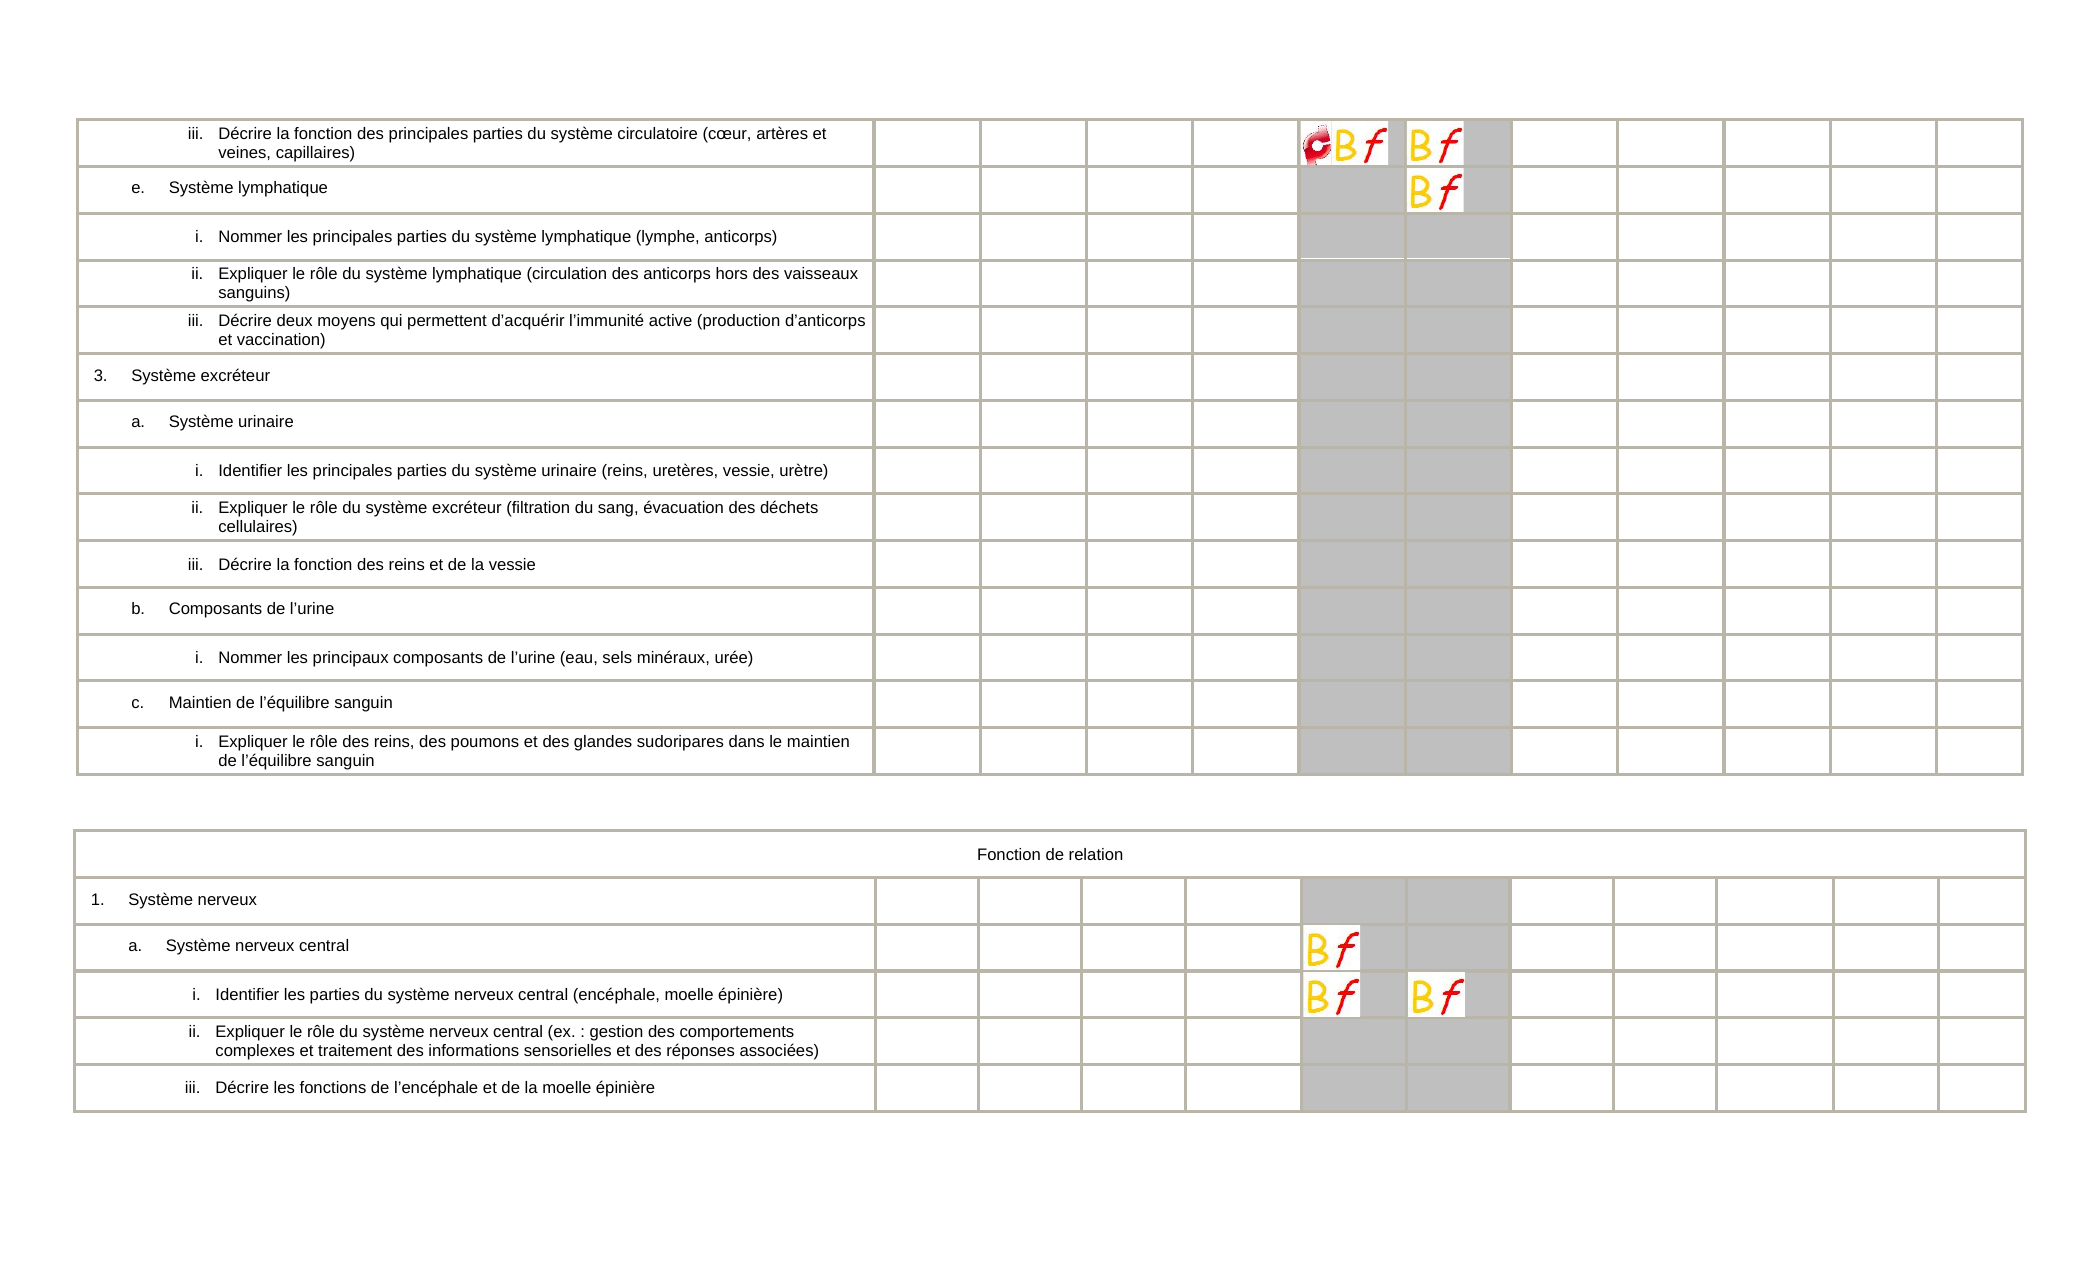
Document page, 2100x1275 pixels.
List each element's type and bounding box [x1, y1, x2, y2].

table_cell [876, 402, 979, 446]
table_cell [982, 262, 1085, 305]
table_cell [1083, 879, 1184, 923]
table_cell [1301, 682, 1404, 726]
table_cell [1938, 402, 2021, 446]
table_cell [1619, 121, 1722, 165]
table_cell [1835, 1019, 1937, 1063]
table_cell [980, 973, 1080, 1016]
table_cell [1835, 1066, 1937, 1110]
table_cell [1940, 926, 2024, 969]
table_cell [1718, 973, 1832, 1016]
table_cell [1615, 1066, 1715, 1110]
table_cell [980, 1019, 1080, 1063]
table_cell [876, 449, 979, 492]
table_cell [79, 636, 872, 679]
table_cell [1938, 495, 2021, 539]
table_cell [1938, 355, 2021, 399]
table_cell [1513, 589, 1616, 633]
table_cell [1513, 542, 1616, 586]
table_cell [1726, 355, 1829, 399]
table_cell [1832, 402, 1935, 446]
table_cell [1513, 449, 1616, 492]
picture [1300, 121, 1389, 165]
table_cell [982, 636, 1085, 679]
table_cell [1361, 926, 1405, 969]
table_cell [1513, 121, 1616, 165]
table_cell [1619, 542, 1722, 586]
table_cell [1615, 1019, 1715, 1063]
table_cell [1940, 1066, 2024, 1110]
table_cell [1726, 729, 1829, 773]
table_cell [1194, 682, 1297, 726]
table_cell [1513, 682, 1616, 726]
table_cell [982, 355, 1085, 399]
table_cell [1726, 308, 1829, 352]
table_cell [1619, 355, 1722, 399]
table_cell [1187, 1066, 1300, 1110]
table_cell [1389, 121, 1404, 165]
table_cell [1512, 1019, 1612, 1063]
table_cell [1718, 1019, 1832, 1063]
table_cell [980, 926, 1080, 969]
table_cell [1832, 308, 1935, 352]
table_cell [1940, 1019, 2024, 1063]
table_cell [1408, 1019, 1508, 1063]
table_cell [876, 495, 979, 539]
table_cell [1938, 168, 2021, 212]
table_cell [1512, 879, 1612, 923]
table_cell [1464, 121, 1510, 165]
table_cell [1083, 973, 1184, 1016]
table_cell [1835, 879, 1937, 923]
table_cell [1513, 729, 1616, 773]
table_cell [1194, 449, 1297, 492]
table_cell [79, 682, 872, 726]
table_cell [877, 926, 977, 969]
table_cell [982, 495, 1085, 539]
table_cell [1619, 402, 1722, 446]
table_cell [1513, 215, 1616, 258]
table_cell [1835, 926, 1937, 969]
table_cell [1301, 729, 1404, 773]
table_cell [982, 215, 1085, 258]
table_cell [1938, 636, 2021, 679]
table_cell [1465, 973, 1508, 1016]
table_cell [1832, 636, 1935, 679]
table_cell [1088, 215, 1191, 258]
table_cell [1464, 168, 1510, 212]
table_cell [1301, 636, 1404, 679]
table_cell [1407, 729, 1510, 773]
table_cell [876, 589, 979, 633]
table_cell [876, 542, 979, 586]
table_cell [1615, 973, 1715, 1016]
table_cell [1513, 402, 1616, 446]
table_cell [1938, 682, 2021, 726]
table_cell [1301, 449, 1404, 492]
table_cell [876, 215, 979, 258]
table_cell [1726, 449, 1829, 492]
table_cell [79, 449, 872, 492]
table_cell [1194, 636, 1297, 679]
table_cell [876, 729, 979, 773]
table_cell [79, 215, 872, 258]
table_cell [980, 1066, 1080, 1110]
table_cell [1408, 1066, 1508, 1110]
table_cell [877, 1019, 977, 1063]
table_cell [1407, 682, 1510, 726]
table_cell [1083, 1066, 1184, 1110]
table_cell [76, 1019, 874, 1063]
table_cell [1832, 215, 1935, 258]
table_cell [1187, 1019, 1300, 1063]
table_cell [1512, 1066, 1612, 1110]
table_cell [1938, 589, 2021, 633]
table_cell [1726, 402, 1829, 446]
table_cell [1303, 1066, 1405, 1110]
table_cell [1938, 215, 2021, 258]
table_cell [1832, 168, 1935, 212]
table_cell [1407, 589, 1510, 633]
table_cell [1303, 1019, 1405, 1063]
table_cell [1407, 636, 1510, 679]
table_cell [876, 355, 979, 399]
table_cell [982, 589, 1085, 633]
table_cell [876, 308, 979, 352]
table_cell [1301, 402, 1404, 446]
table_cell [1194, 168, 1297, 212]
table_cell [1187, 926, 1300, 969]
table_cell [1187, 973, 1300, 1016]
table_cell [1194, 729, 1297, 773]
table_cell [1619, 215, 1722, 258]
picture [1408, 972, 1465, 1017]
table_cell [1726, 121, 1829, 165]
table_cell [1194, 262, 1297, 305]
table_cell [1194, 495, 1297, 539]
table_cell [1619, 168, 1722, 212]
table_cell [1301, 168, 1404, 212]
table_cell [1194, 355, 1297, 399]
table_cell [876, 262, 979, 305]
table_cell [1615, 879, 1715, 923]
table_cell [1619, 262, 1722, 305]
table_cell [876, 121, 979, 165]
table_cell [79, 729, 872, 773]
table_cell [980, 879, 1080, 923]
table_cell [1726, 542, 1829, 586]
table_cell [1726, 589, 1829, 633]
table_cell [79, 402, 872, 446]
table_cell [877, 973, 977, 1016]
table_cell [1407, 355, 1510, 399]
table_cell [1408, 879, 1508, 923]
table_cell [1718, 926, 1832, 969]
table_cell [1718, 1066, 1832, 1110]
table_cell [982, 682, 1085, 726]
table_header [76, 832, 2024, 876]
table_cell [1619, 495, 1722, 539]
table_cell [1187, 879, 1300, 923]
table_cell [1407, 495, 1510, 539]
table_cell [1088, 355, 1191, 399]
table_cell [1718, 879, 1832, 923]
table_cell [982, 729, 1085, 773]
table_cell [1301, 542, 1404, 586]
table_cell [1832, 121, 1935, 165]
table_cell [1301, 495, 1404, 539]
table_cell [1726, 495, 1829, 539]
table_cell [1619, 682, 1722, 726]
picture [1303, 925, 1361, 970]
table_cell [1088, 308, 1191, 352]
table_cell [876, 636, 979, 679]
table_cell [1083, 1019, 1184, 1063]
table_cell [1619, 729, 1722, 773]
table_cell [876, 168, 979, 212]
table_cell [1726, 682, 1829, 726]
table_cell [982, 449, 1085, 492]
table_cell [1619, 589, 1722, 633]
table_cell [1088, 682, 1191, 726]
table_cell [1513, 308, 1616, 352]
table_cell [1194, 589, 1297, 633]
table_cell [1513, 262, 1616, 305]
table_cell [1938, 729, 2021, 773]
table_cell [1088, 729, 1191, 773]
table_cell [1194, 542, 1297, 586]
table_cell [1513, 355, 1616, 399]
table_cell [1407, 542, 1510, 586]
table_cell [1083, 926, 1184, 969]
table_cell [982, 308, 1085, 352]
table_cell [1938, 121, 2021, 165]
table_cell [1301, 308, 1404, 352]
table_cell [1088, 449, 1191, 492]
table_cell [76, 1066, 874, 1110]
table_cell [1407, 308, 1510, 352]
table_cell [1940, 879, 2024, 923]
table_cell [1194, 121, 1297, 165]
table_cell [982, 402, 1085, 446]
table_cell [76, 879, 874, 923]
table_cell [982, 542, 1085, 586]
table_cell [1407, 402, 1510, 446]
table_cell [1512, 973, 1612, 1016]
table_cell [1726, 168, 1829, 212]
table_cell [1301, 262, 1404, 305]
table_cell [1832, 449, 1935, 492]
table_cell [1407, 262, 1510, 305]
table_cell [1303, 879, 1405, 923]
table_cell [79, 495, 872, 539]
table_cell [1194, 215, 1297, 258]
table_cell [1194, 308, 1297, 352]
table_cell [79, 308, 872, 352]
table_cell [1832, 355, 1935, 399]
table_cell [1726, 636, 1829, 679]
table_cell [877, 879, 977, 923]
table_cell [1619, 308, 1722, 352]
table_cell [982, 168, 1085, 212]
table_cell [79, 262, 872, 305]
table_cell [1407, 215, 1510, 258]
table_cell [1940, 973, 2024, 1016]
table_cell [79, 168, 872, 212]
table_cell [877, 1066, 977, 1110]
picture [1406, 168, 1464, 212]
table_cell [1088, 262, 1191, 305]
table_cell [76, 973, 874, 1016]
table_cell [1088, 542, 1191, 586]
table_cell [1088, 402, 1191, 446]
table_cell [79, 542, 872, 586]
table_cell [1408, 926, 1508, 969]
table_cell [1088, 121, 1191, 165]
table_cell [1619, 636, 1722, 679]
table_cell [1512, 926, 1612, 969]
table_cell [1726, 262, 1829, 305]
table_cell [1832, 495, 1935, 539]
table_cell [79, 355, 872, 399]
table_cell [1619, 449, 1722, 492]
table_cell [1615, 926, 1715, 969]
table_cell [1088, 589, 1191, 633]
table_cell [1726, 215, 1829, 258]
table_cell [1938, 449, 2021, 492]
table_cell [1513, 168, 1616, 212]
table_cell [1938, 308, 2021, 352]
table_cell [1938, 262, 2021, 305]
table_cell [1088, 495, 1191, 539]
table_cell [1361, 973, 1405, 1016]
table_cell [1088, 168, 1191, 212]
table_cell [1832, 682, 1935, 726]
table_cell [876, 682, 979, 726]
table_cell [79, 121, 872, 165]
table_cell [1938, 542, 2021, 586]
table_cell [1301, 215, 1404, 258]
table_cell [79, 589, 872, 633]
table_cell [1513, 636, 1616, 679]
picture [1406, 121, 1464, 165]
picture [1303, 972, 1361, 1017]
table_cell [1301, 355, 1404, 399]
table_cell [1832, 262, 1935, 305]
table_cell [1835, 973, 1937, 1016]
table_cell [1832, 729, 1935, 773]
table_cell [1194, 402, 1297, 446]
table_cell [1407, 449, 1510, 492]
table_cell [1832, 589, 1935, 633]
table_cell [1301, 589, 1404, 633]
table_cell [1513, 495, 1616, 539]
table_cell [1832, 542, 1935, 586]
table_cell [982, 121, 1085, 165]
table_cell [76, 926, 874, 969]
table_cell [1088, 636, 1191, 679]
